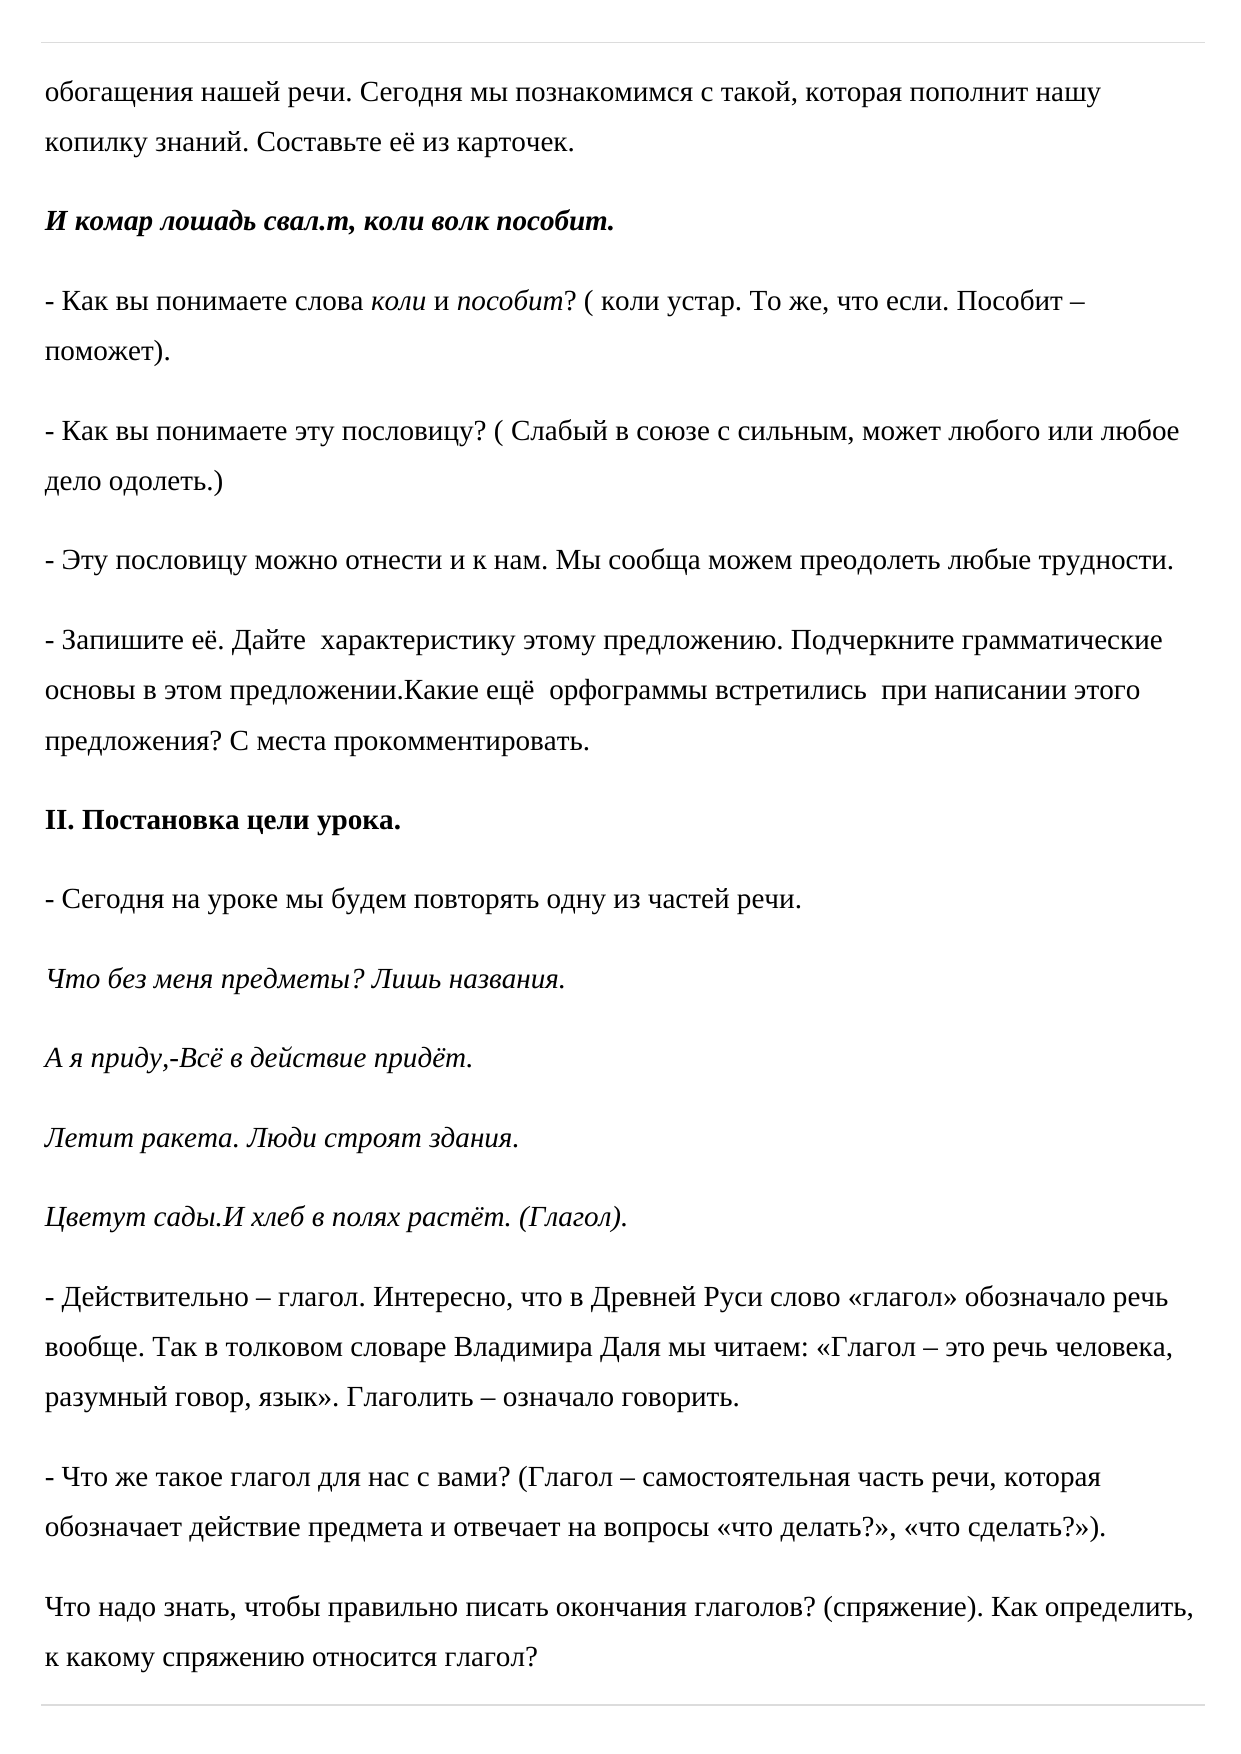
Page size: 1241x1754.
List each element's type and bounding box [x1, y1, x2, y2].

table_cell [41, 43, 1205, 1704]
